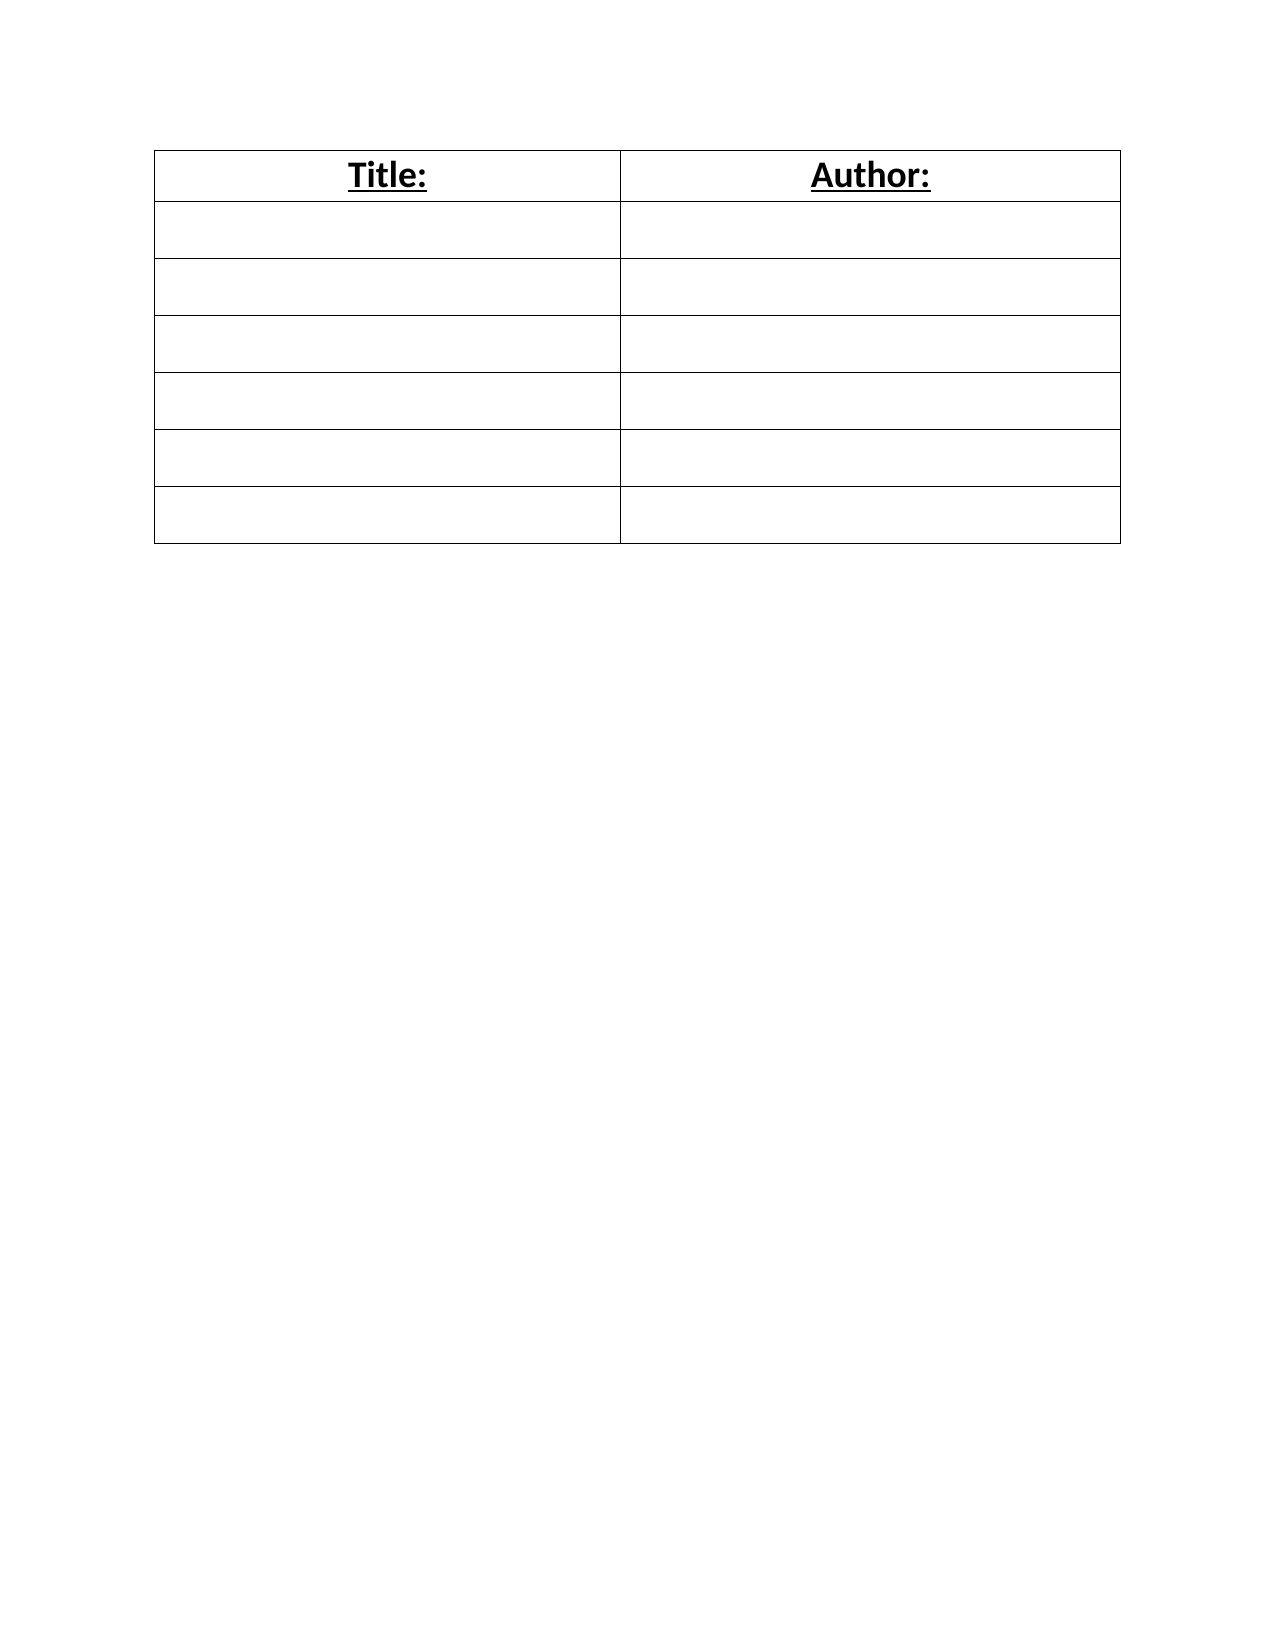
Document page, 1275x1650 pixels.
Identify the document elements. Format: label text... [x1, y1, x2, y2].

table_cell [155, 202, 620, 258]
table_cell [155, 316, 620, 372]
table_cell [621, 487, 1120, 543]
table_cell [155, 259, 620, 315]
table_cell [155, 430, 620, 486]
table_cell [621, 373, 1120, 429]
table_cell [155, 373, 620, 429]
table_cell [155, 487, 620, 543]
table_cell [621, 430, 1120, 486]
table_cell [621, 259, 1120, 315]
table_header Title: [155, 151, 620, 201]
table_cell [621, 316, 1120, 372]
table_cell [621, 202, 1120, 258]
table_header Author: [621, 151, 1120, 201]
